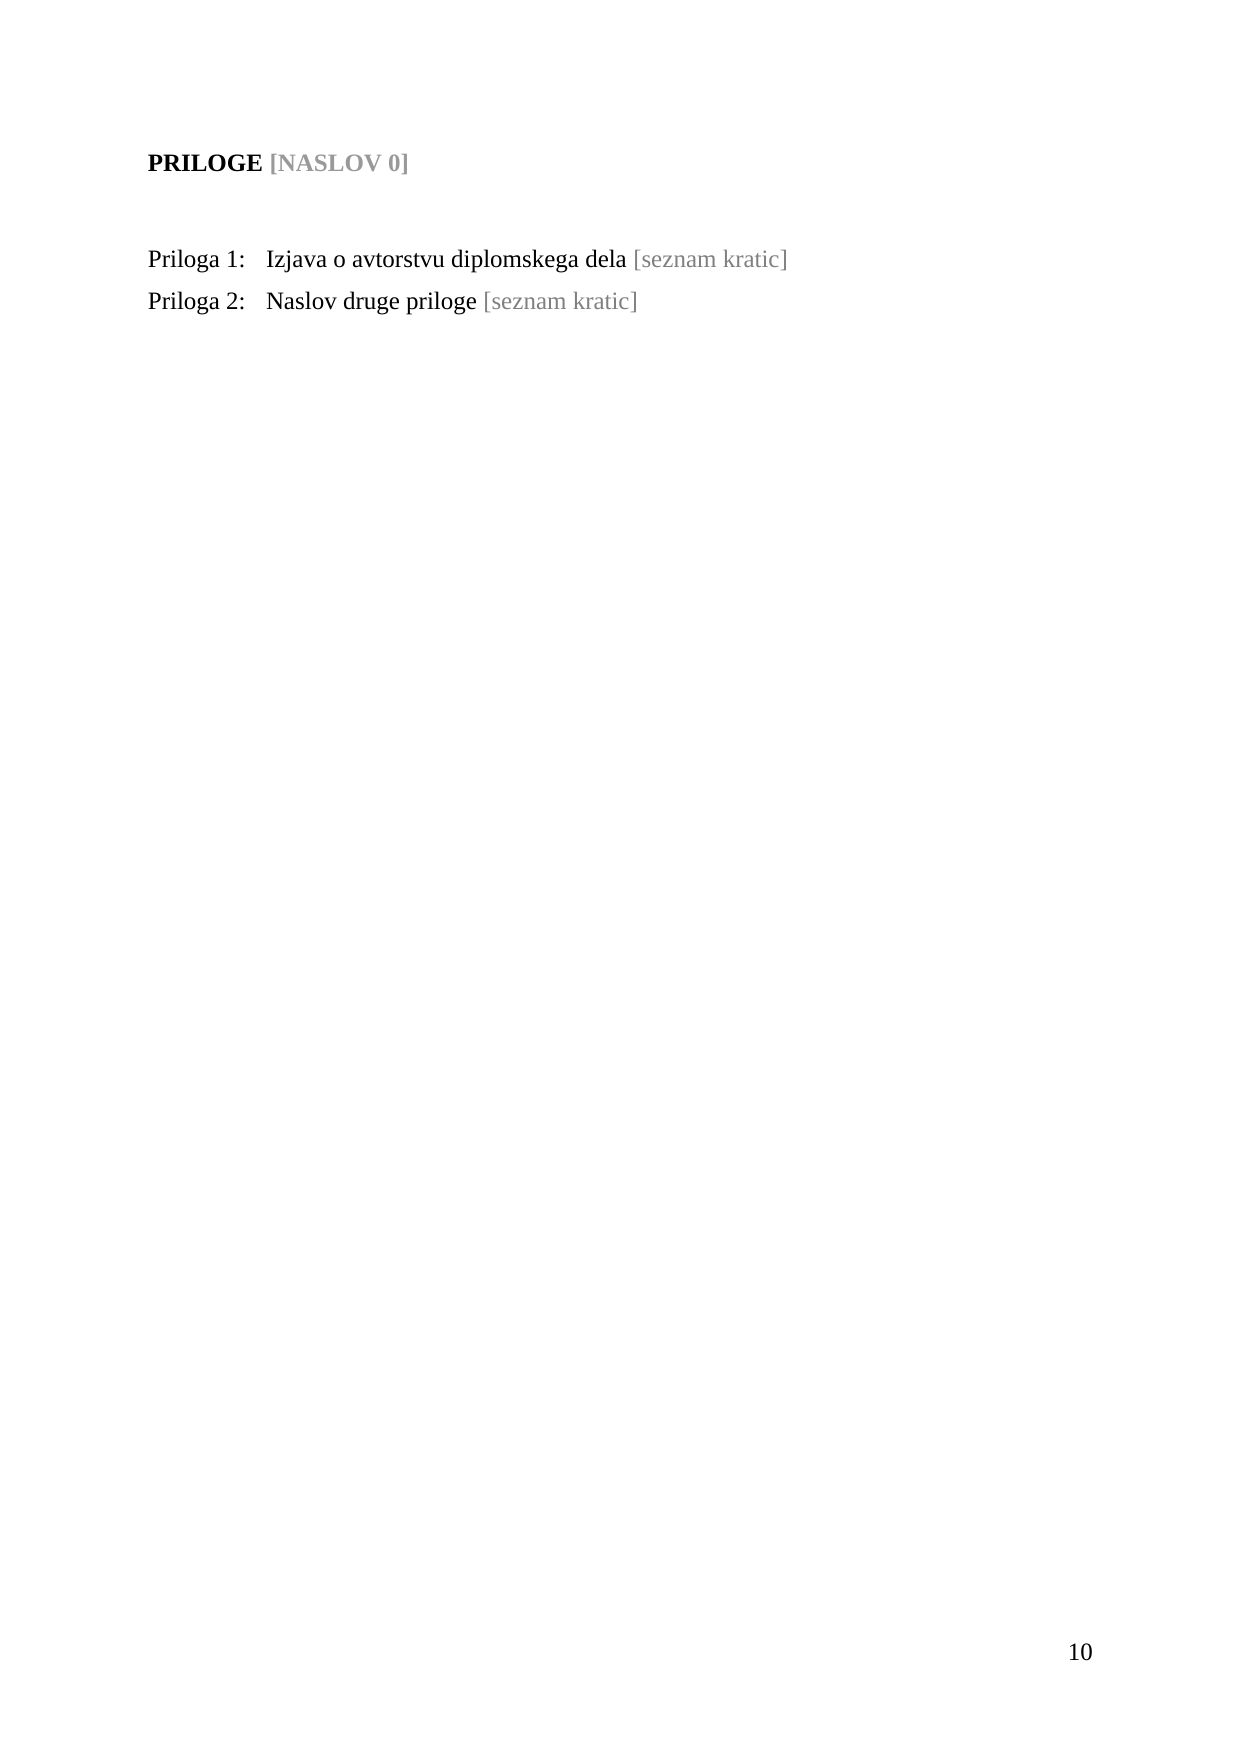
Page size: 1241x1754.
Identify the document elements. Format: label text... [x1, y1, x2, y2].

text Priloga 2: Naslov druge priloge [seznam kratic] [148, 286, 1092, 314]
text Priloge [Naslov 0] [148, 148, 1092, 176]
text Priloga 1: Izjava o avtorstvu diplomskega dela [seznam kratic] [148, 244, 1092, 273]
